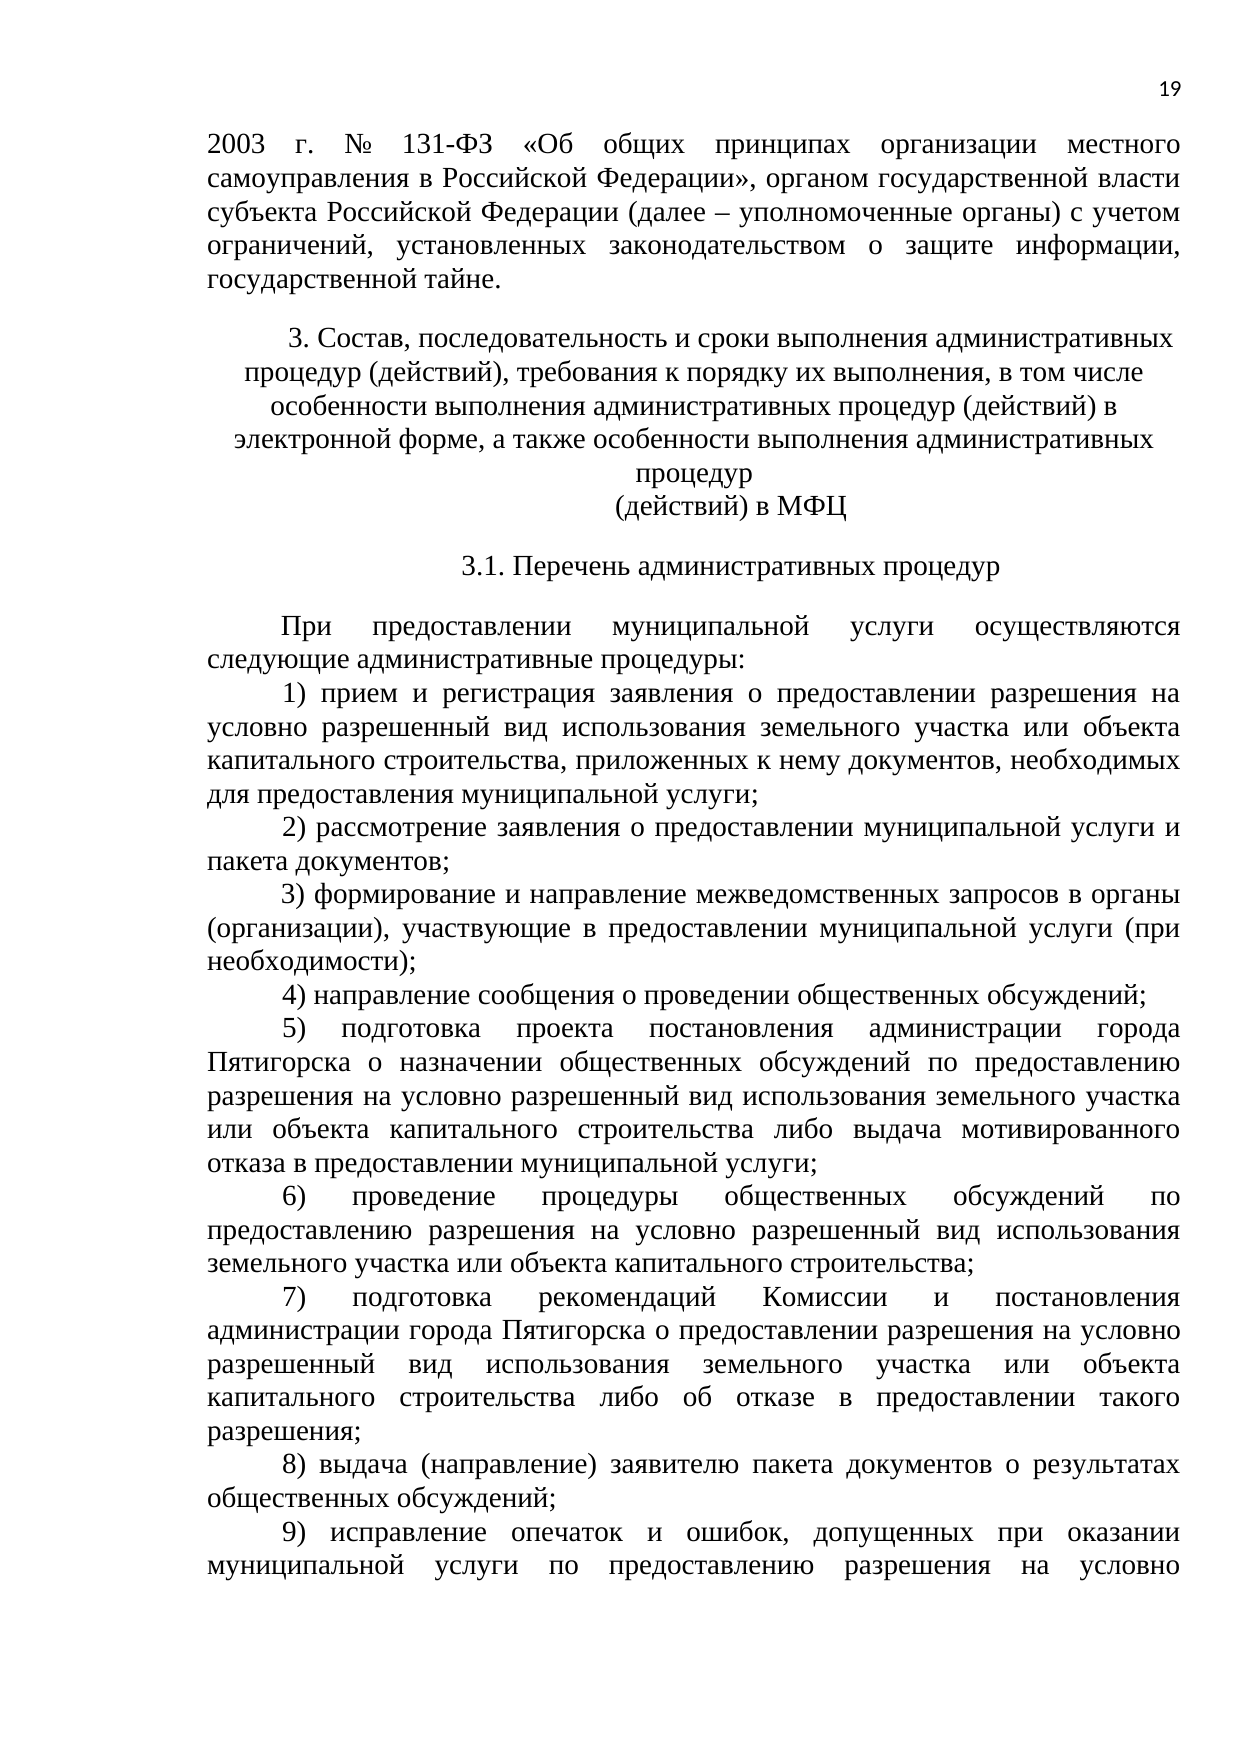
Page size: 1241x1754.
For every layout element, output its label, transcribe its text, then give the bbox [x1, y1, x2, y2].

text 5) подготовка проекта постановления администрации города Пятигорска о назначении общественных обсуждений по предоставлению разрешения на условно разрешенный вид использования земельного участка или объекта капитального строительства либо выдача мотивированного отказа в предоставлении муниципальной услуги; [207, 1011, 1181, 1178]
text (действий) в МФЦ [207, 488, 1181, 522]
text 8) выдача (направление) заявителю пакета документов о результатах общественных обсуждений; [207, 1447, 1181, 1514]
text 3.1. Перечень административных процедур [207, 548, 1181, 582]
text 2) рассмотрение заявления о предоставлении муниципальной услуги и пакета документов; [207, 809, 1181, 876]
text 3. Состав, последовательность и сроки выполнения административных процедур (действий), требования к порядку их выполнения, в том числе особенности выполнения административных процедур (действий) в электронной форме, а также особенности выполнения административных процедур [207, 321, 1181, 488]
text 3) формирование и направление межведомственных запросов в органы (организации), участвующие в предоставлении муниципальной услуги (при необходимости); [207, 876, 1181, 977]
text 7) подготовка рекомендаций Комиссии и постановления администрации города Пятигорска о предоставлении разрешения на условно разрешенный вид использования земельного участка или объекта капитального строительства либо об отказе в предоставлении такого разрешения; [207, 1279, 1181, 1447]
text При предоставлении муниципальной услуги осуществляются следующие административные процедуры: [207, 608, 1181, 675]
text 6) проведение процедуры общественных обсуждений по предоставлению разрешения на условно разрешенный вид использования земельного участка или объекта капитального строительства; [207, 1178, 1181, 1279]
text 1) прием и регистрация заявления о предоставлении разрешения на условно разрешенный вид использования земельного участка или объекта капитального строительства, приложенных к нему документов, необходимых для предоставления муниципальной услуги; [207, 675, 1181, 809]
text 4) направление сообщения о проведении общественных обсуждений; [207, 977, 1181, 1011]
